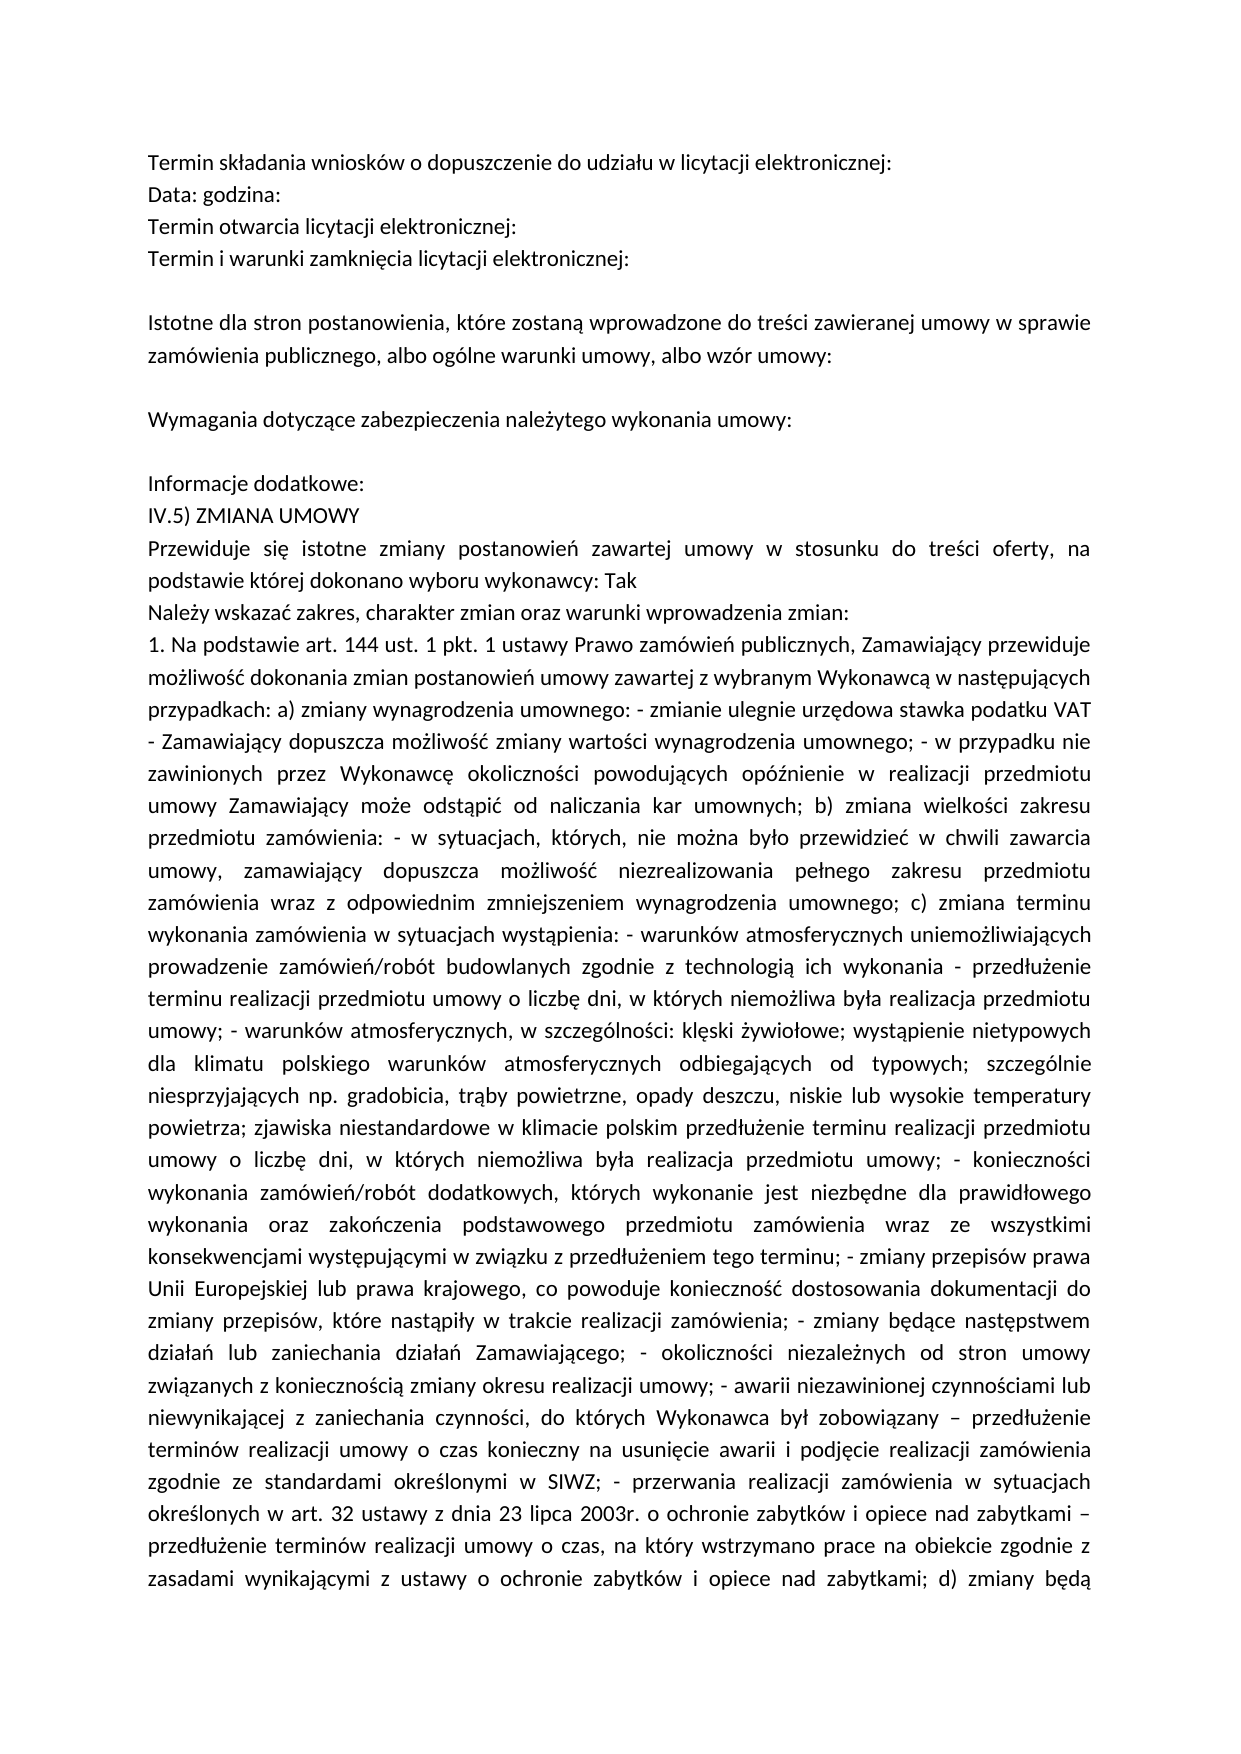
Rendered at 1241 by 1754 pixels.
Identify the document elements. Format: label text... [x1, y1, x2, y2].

text Termin otwarcia licytacji elektronicznej: [148, 212, 1093, 240]
text Wymagania dotyczące zabezpieczenia należytego wykonania umowy: [148, 405, 1093, 433]
text IV.5) ZMIANA UMOWY [148, 502, 1093, 530]
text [148, 630, 1093, 1592]
text Termin i warunki zamknięcia licytacji elektronicznej: [148, 244, 1093, 272]
text Istotne dla stron postanowienia, które zostaną wprowadzone do treści zawieranej umowy w sprawie zamówienia publicznego, albo ogólne warunki umowy, albo wzór umowy: [148, 308, 1093, 369]
text Data: godzina: [148, 180, 1093, 208]
text Informacje dodatkowe: [148, 469, 1093, 497]
text Termin składania wniosków o dopuszczenie do udziału w licytacji elektronicznej: [148, 148, 1093, 176]
text Przewiduje się istotne zmiany postanowień zawartej umowy w stosunku do treści oferty, na podstawie której dokonano wyboru wykonawcy: Tak [148, 534, 1093, 594]
text Należy wskazać zakres, charakter zmian oraz warunki wprowadzenia zmian: [148, 598, 1093, 626]
